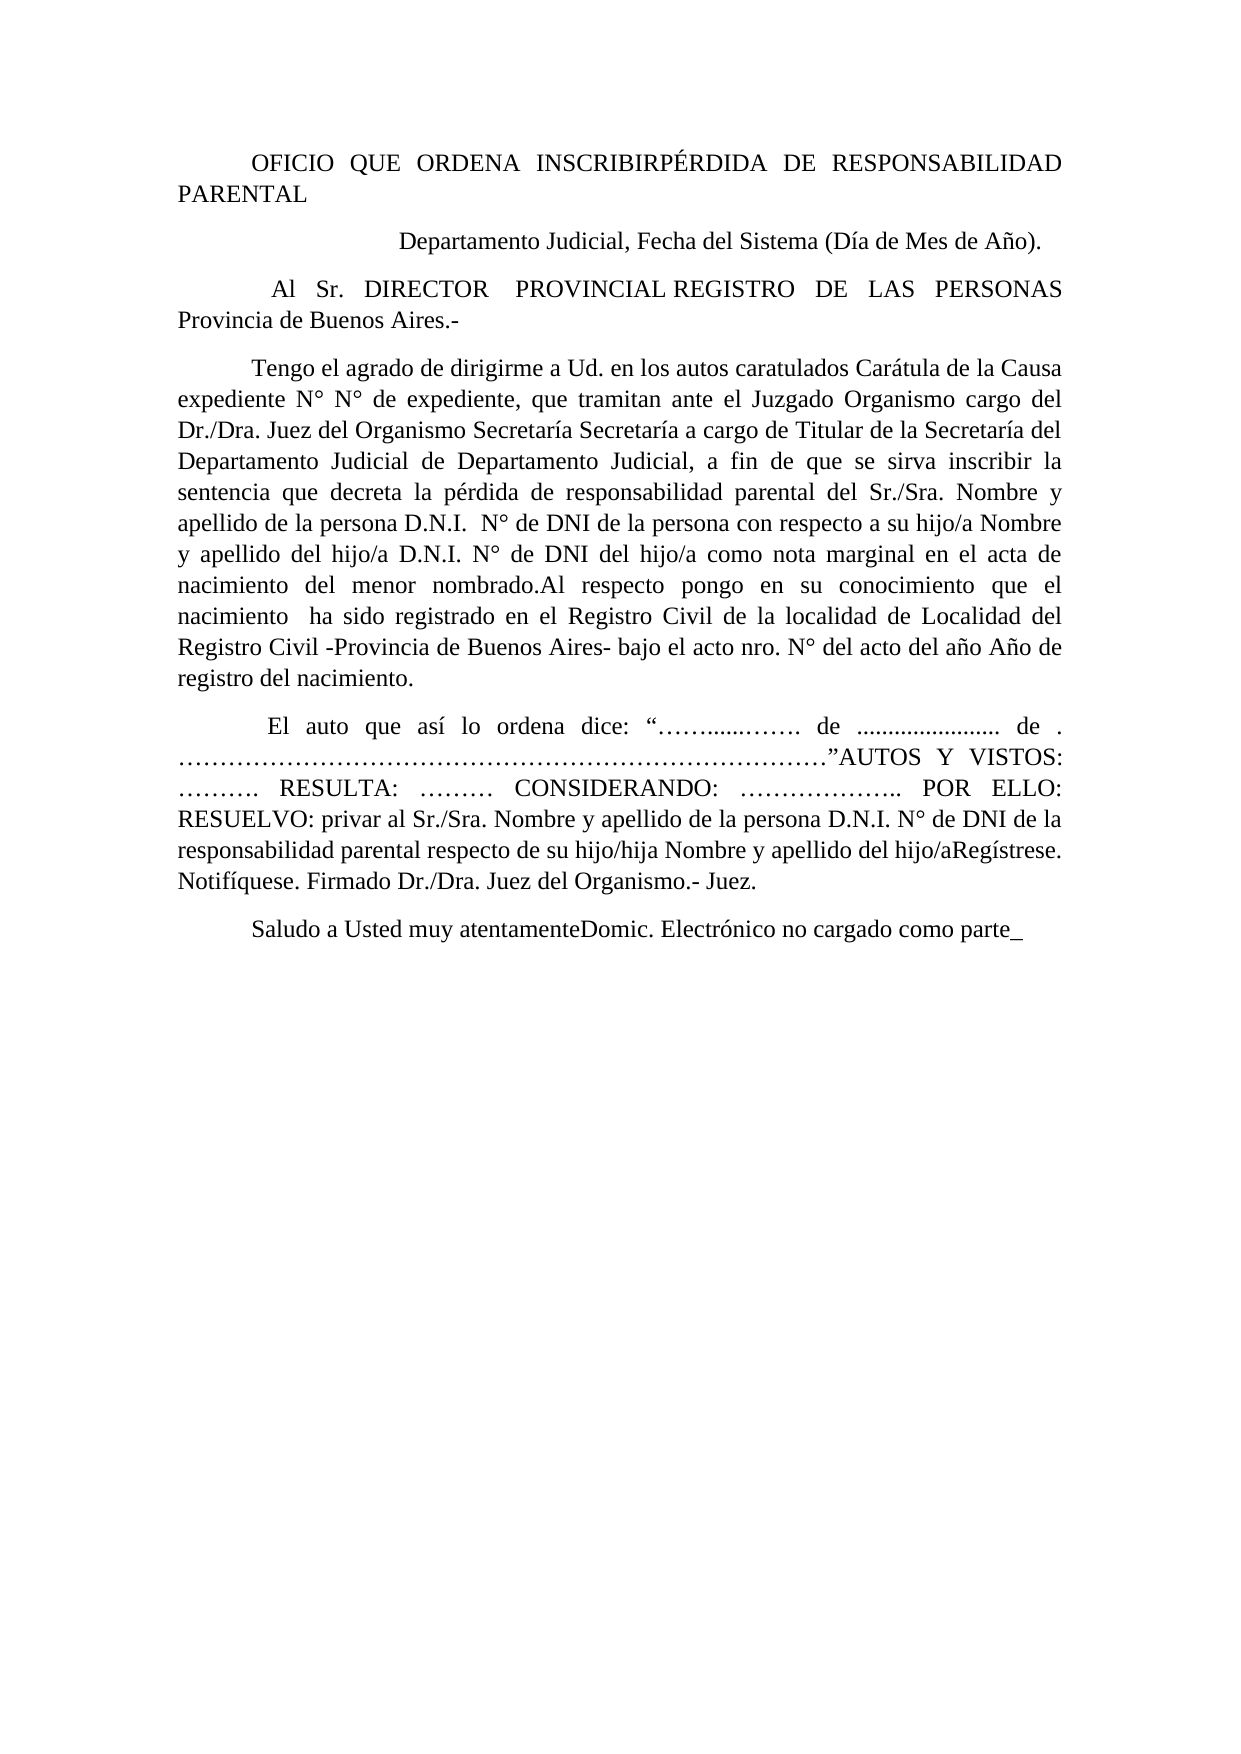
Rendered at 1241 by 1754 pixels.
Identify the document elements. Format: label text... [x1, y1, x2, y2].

text Saludo a Usted muy atentamenteDomic. Electrónico no cargado como parte_ [177, 914, 1063, 943]
text Tengo el agrado de dirigirme a Ud. en los autos caratulados Carátula de la Causa expediente N° N° de expediente, que tramitan ante el Juzgado Organismo cargo del Dr./Dra. Juez del Organismo Secretaría Secretaría a cargo de Titular de la Secretaría del Departamento Judicial de Departamento Judicial, a fin de que se sirva inscribir la sentencia que decreta la pérdida de responsabilidad parental del Sr./Sra. Nombre y apellido de la persona D.N.I. N° de DNI de la persona con respecto a su hijo/a Nombre y apellido del hijo/a D.N.I. N° de DNI del hijo/a como nota marginal en el acta de nacimiento del menor nombrado.Al respecto pongo en su conocimiento que el nacimiento ha sido registrado en el Registro Civil de la localidad de Localidad del Registro Civil -Provincia de Buenos Aires- bajo el acto nro. N° del acto del año Año de registro del nacimiento. [177, 353, 1063, 692]
text El auto que así lo ordena dice: “……......……. de ....................... de .……………………………………………………………………”AUTOS Y VISTOS:………. RESULTA: ……… CONSIDERANDO: ……………….. POR ELLO: RESUELVO: privar al Sr./Sra. Nombre y apellido de la persona D.N.I. N° de DNI de la responsabilidad parental respecto de su hijo/hija Nombre y apellido del hijo/aRegístrese. Notifíquese. Firmado Dr./Dra. Juez del Organismo.- Juez. [177, 711, 1063, 895]
text Al Sr. DIRECTOR PROVINCIAL REGISTRO DE LAS PERSONAS Provincia de Buenos Aires.- [177, 274, 1063, 334]
text Departamento Judicial, Fecha del Sistema (Día de Mes de Año). [325, 226, 1063, 255]
text OFICIO QUE ORDENA INSCRIBIRPÉRDIDA DE RESPONSABILIDAD PARENTAL [177, 148, 1063, 207]
